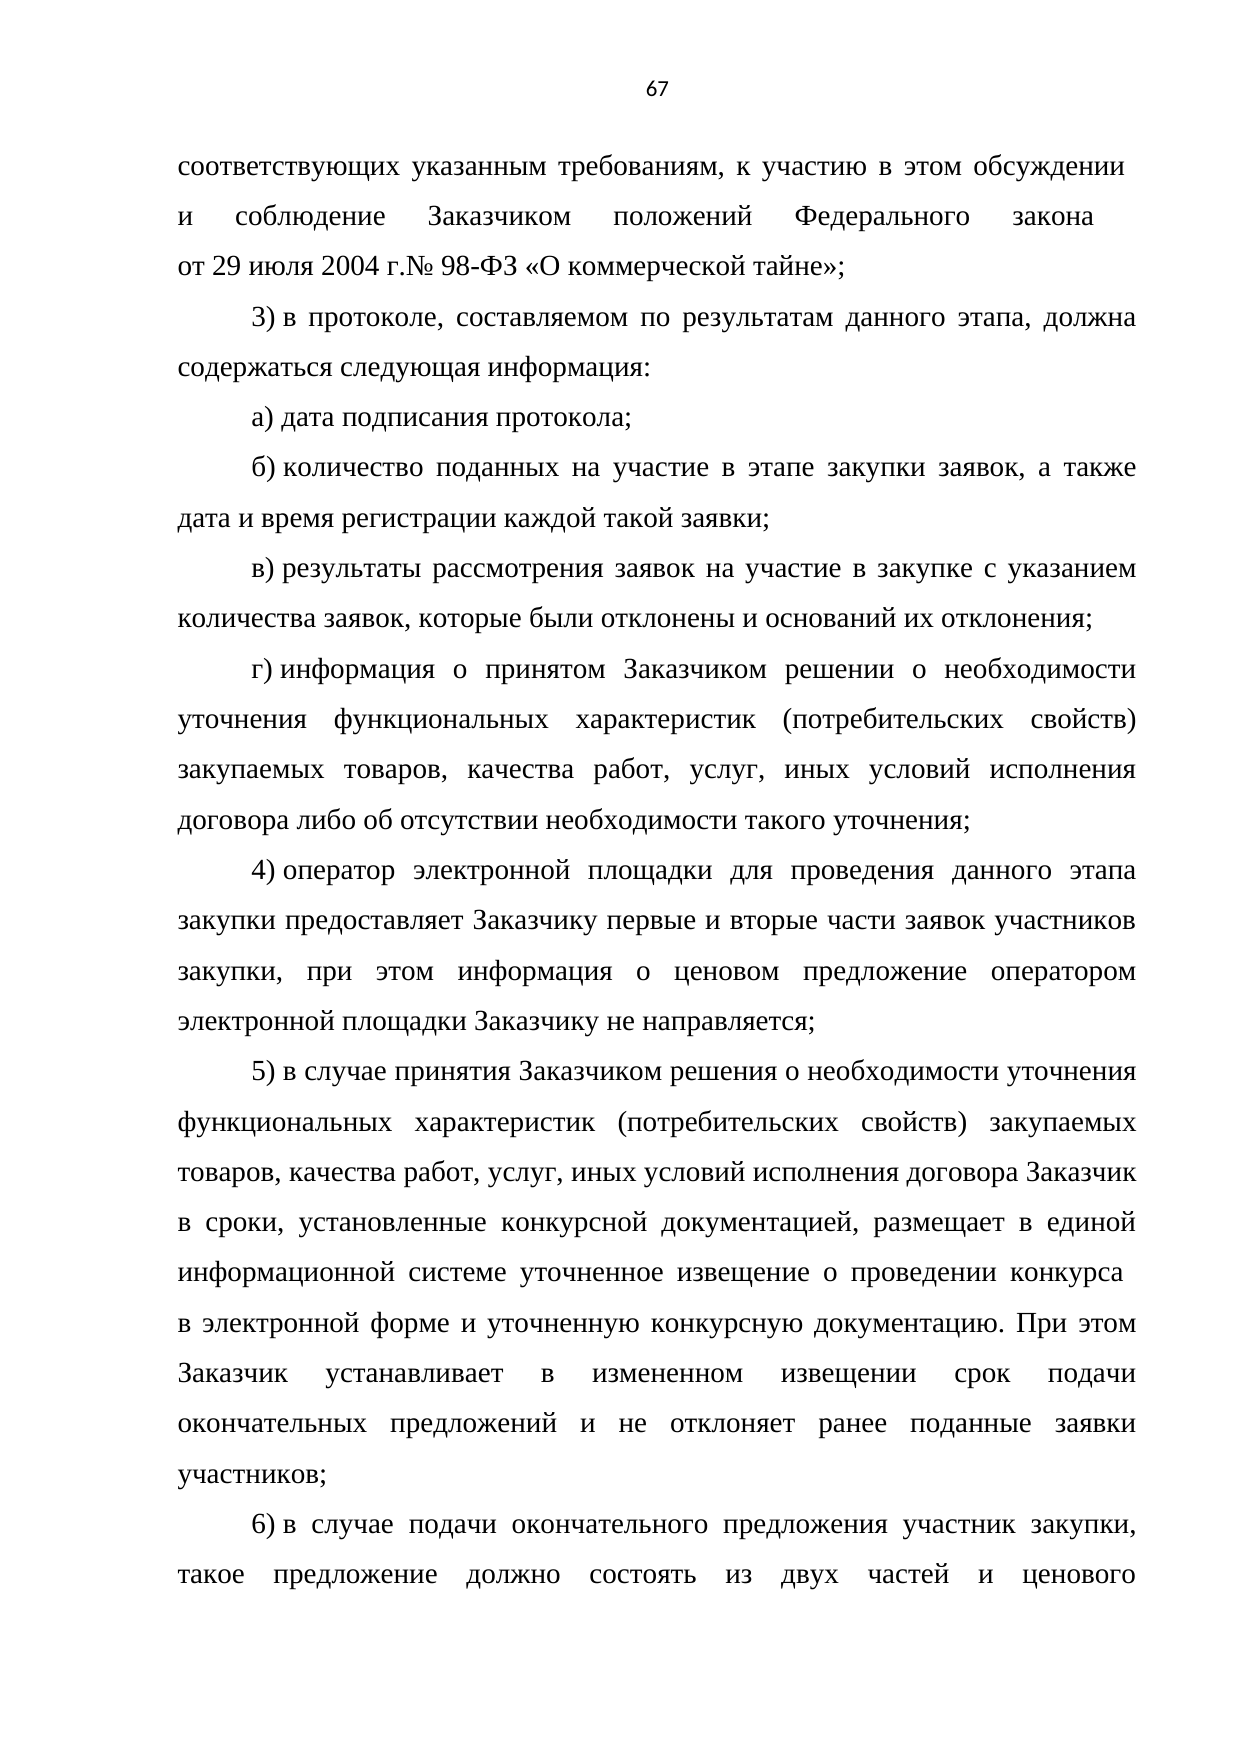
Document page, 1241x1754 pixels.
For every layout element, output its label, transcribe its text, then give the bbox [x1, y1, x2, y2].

text г) информация о принятом Заказчиком решении о необходимости уточнения функциональных характеристик (потребительских свойств) закупаемых товаров, качества работ, услуг, иных условий исполнения договора либо об отсутствии необходимости такого уточнения; [177, 651, 1137, 835]
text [177, 1506, 1137, 1590]
text 4) оператор электронной площадки для проведения данного этапа закупки предоставляет Заказчику первые и вторые части заявок участников закупки, при этом информация о ценовом предложение оператором электронной площадки Заказчику не направляется; [177, 852, 1137, 1037]
text 3) в протоколе, составляемом по результатам данного этапа, должна содержаться следующая информация: [177, 299, 1137, 382]
text в) результаты рассмотрения заявок на участие в закупке с указанием количества заявок, которые были отклонены и оснований их отклонения; [177, 550, 1137, 634]
text 5) в случае принятия Заказчиком решения о необходимости уточнения функциональных характеристик (потребительских свойств) закупаемых товаров, качества работ, услуг, иных условий исполнения договора Заказчик в сроки, установленные конкурсной документацией, размещает в единой информационной системе уточненное извещение о проведении конкурса в электронной форме и уточненную конкурсную документацию. При этом Заказчик устанавливает в измененном извещении срок подачи окончательных предложений и не отклоняет ранее поданные заявки участников; [177, 1053, 1137, 1489]
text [177, 148, 1137, 282]
text б) количество поданных на участие в этапе закупки заявок, а также дата и время регистрации каждой такой заявки; [177, 449, 1137, 533]
text а) дата подписания протокола; [177, 399, 1137, 433]
